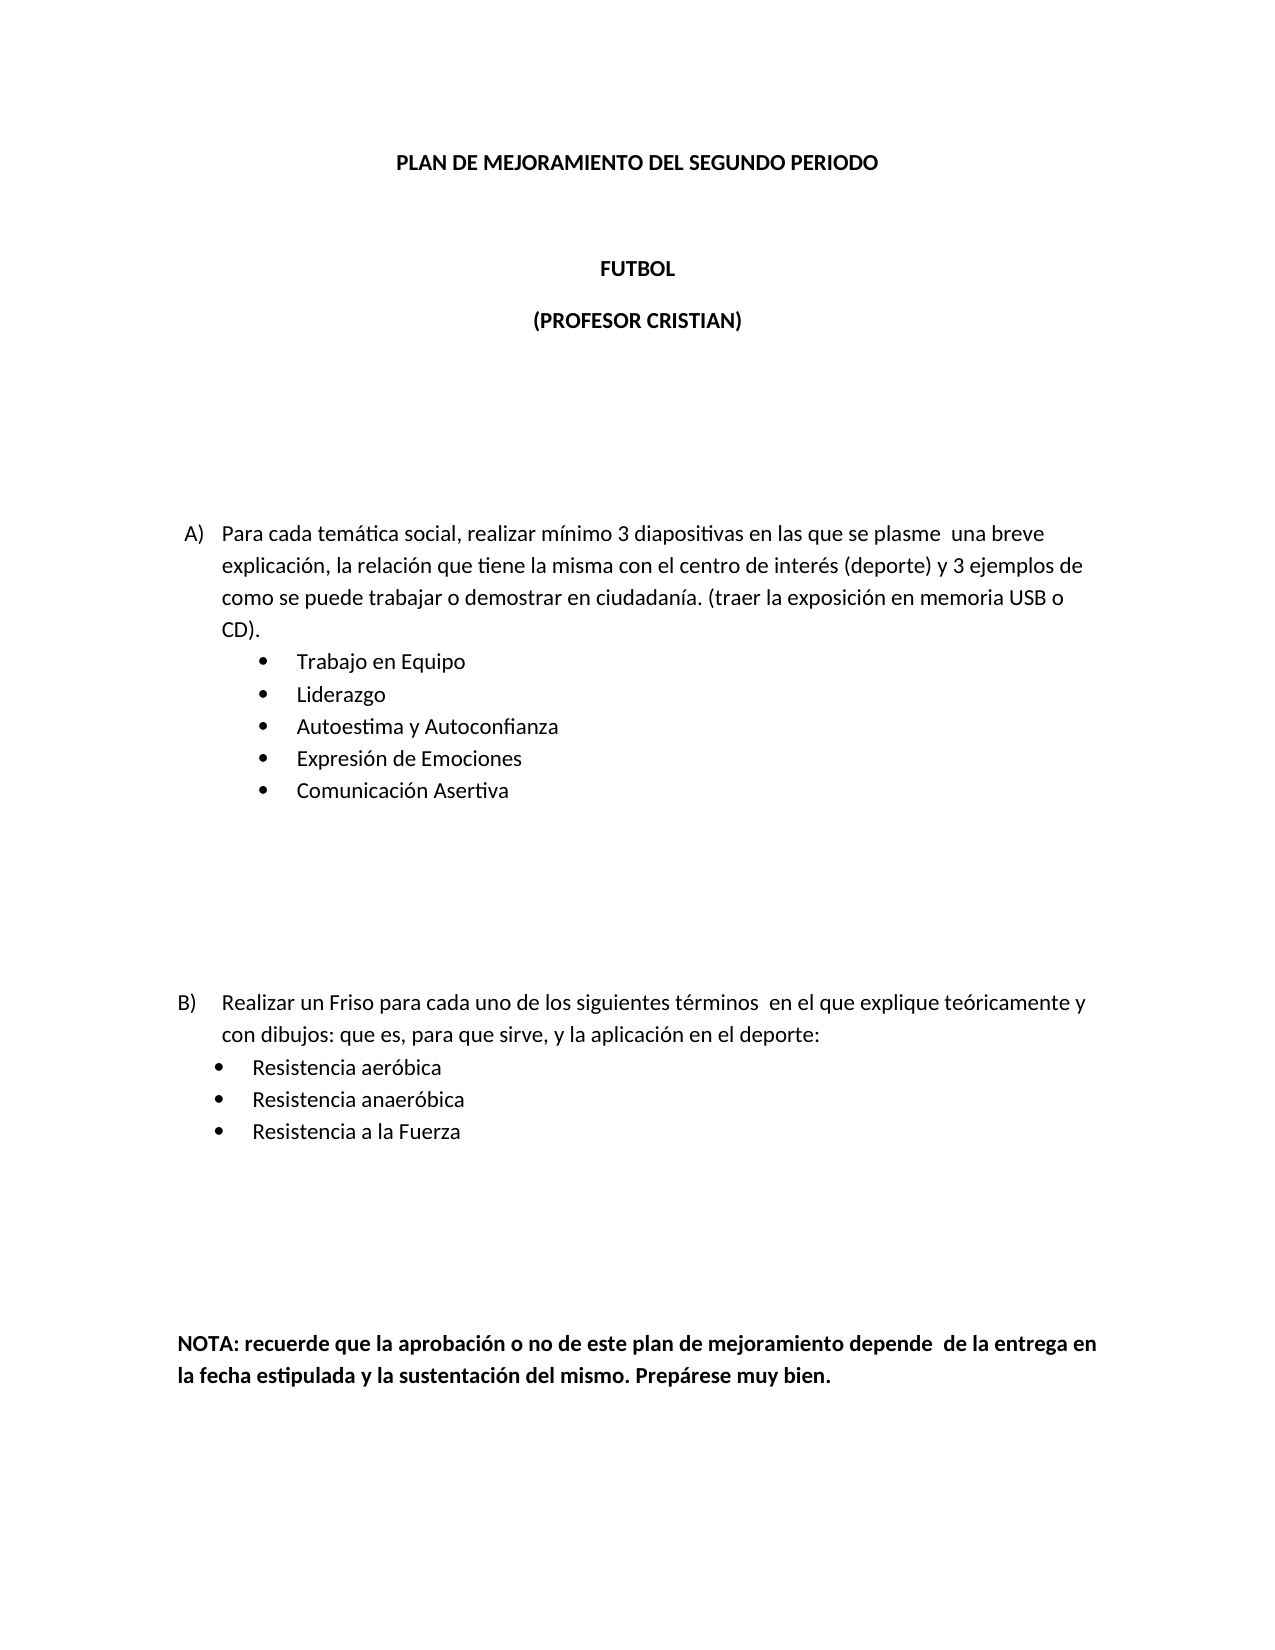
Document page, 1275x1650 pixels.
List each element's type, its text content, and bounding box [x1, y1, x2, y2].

list Realizar un Friso para cada uno de los siguientes términos en el que explique teóricamente y con dibujos: que es, para que sirve, y la aplicación en el deporte: [177, 988, 1098, 1048]
list Para cada temática social, realizar mínimo 3 diapositivas en las que se plasme una breve explicación, la relación que tiene la misma con el centro de interés (deporte) y 3 ejemplos de como se puede trabajar o demostrar en ciudadanía. (traer la exposición en memoria USB o CD). [184, 519, 1098, 643]
text NOTA: recuerde que la aprobación o no de este plan de mejoramiento depende de la entrega en la fecha estipulada y la sustentación del mismo. Prepárese muy bien. [177, 1329, 1098, 1389]
text PLAN DE MEJORAMIENTO DEL SEGUNDO PERIODO [177, 148, 1098, 176]
list Comunicación Asertiva [259, 776, 1098, 804]
list Autoestima y Autoconfianza [259, 712, 1098, 740]
list Liderazgo [259, 680, 1098, 708]
list Resistencia a la Fuerza [215, 1117, 1098, 1145]
text (PROFESOR CRISTIAN) [177, 307, 1098, 335]
list Trabajo en Equipo [259, 647, 1098, 676]
list Resistencia anaeróbica [215, 1085, 1098, 1113]
list Expresión de Emociones [259, 744, 1098, 772]
text FUTBOL [177, 254, 1098, 282]
list Resistencia aeróbica [215, 1053, 1098, 1081]
